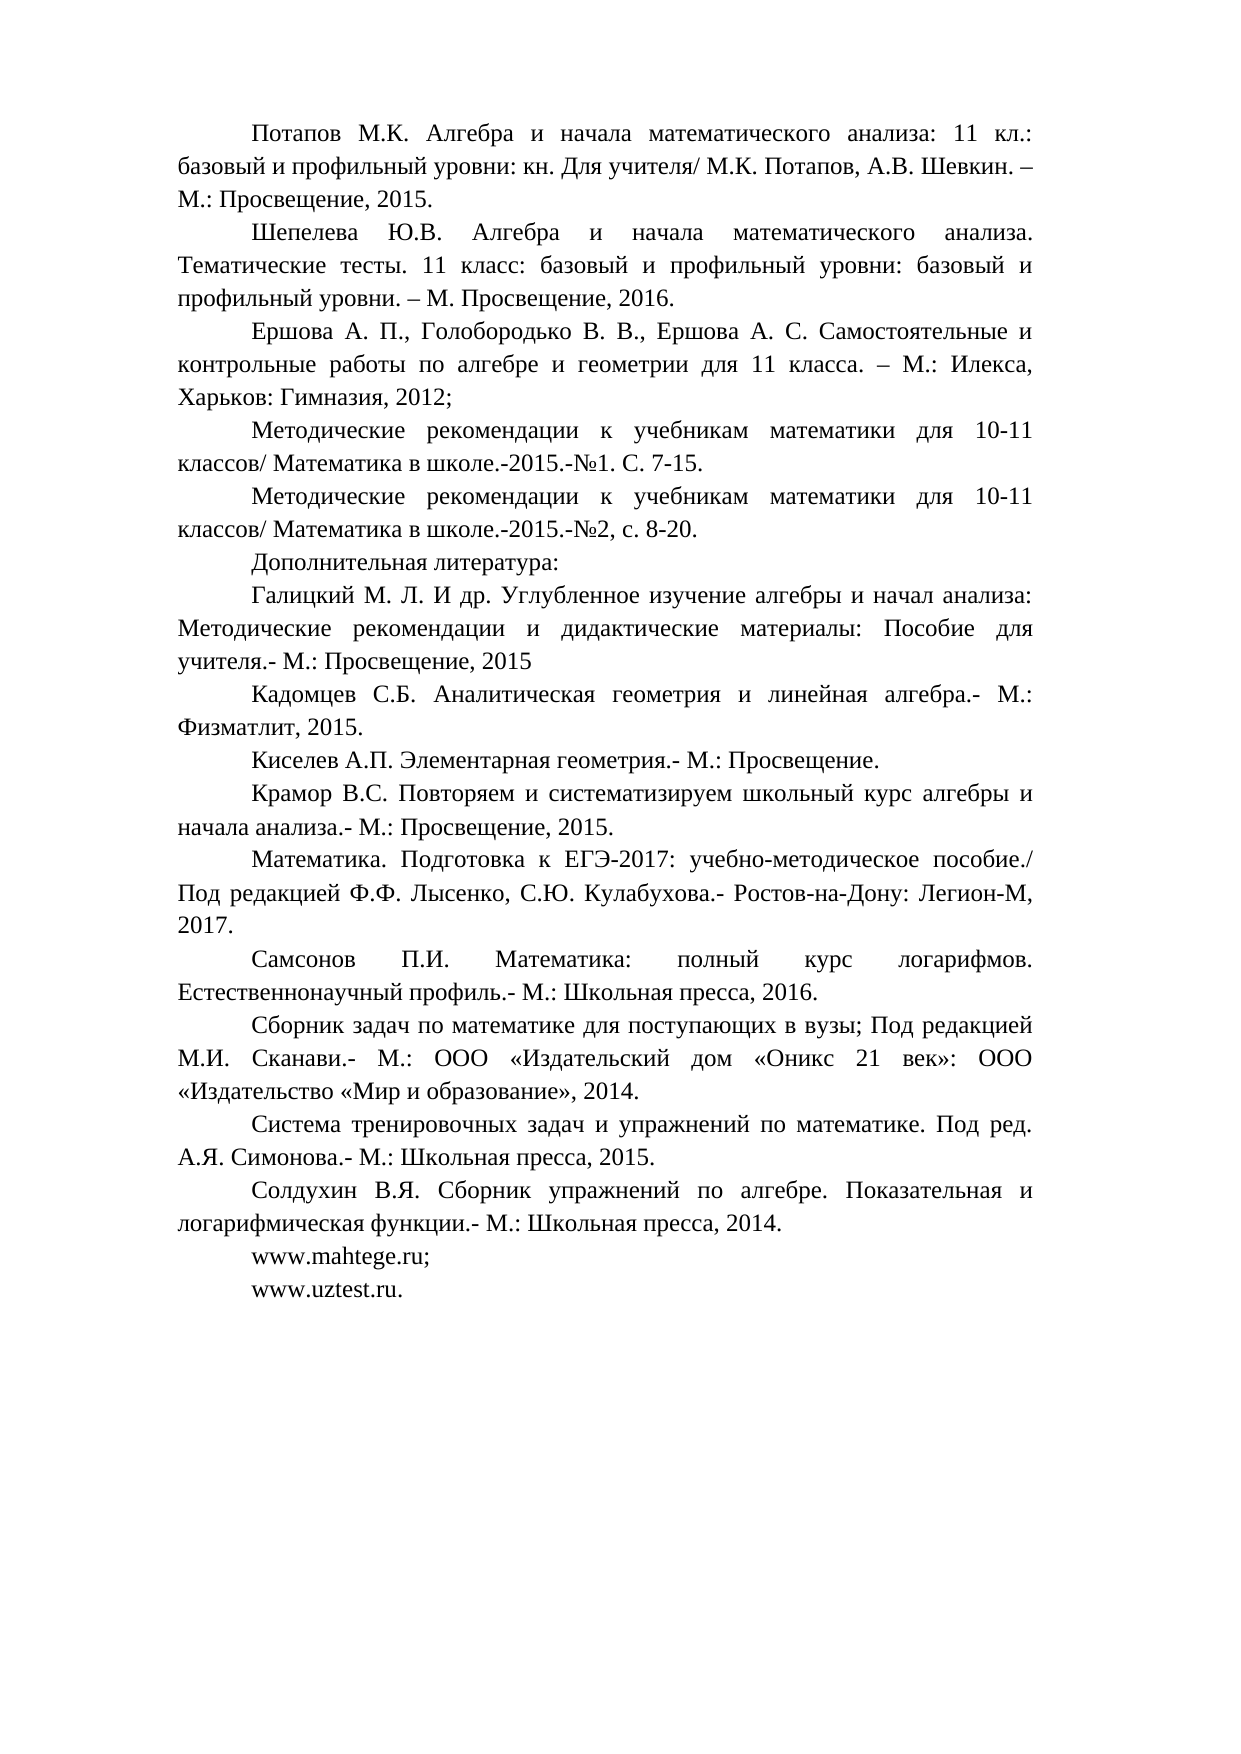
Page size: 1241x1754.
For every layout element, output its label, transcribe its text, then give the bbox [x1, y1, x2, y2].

text Самсонов П.И. Математика: полный курс логарифмов. Естественнонаучный профиль.- М.: Школьная пресса, 2016. [177, 944, 1033, 1005]
text Дополнительная литература: [177, 547, 1033, 576]
text Математика. Подготовка к ЕГЭ-2017: учебно-методическое пособие./ Под редакцией Ф.Ф. Лысенко, С.Ю. Кулабухова.- Ростов-на-Дону: Легион-М, 2017. [177, 844, 1033, 939]
text Сборник задач по математике для поступающих в вузы; Под редакцией М.И. Сканави.- М.: ООО «Издательский дом «Оникс 21 век»: ООО «Издательство «Мир и образование», 2014. [177, 1010, 1033, 1104]
text Крамор В.С. Повторяем и систематизируем школьный курс алгебры и начала анализа.- М.: Просвещение, 2015. [177, 778, 1033, 840]
text Киселев А.П. Элементарная геометрия.- М.: Просвещение. [177, 746, 1033, 774]
text Методические рекомендации к учебникам математики для 10-11 классов/ Математика в школе.-2015.-№2, с. 8-20. [177, 481, 1033, 543]
text Потапов М.К. Алгебра и начала математического анализа: 11 кл.: базовый и профильный уровни: кн. Для учителя/ М.К. Потапов, А.В. Шевкин. – М.: Просвещение, 2015. [177, 118, 1033, 213]
text Кадомцев С.Б. Аналитическая геометрия и линейная алгебра.- М.: Физматлит, 2015. [177, 679, 1033, 741]
text Система тренировочных задач и упражнений по математике. Под ред. А.Я. Симонова.- М.: Школьная пресса, 2015. [177, 1109, 1033, 1171]
text Шепелева Ю.В. Алгебра и начала математического анализа. Тематические тесты. 11 класс: базовый и профильный уровни: базовый и профильный уровни. – М. Просвещение, 2016. [177, 217, 1033, 312]
text Методические рекомендации к учебникам математики для 10-11 классов/ Математика в школе.-2015.-№1. С. 7-15. [177, 415, 1033, 477]
text Галицкий М. Л. И др. Углубленное изучение алгебры и начал анализа: Методические рекомендации и дидактические материалы: Пособие для учителя.- М.: Просвещение, 2015 [177, 580, 1033, 675]
text Солдухин В.Я. Сборник упражнений по алгебре. Показательная и логарифмическая функции.- М.: Школьная пресса, 2014. [177, 1175, 1033, 1237]
text www.mahtege.ru; [177, 1241, 1033, 1269]
text Ершова А. П., Голобородько В. В., Ершова А. С. Самостоятельные и контрольные работы по алгебре и геометрии для 11 класса. – М.: Илекса, Харьков: Гимназия, 2012; [177, 316, 1033, 411]
text www.uztest.ru. [177, 1274, 1033, 1303]
